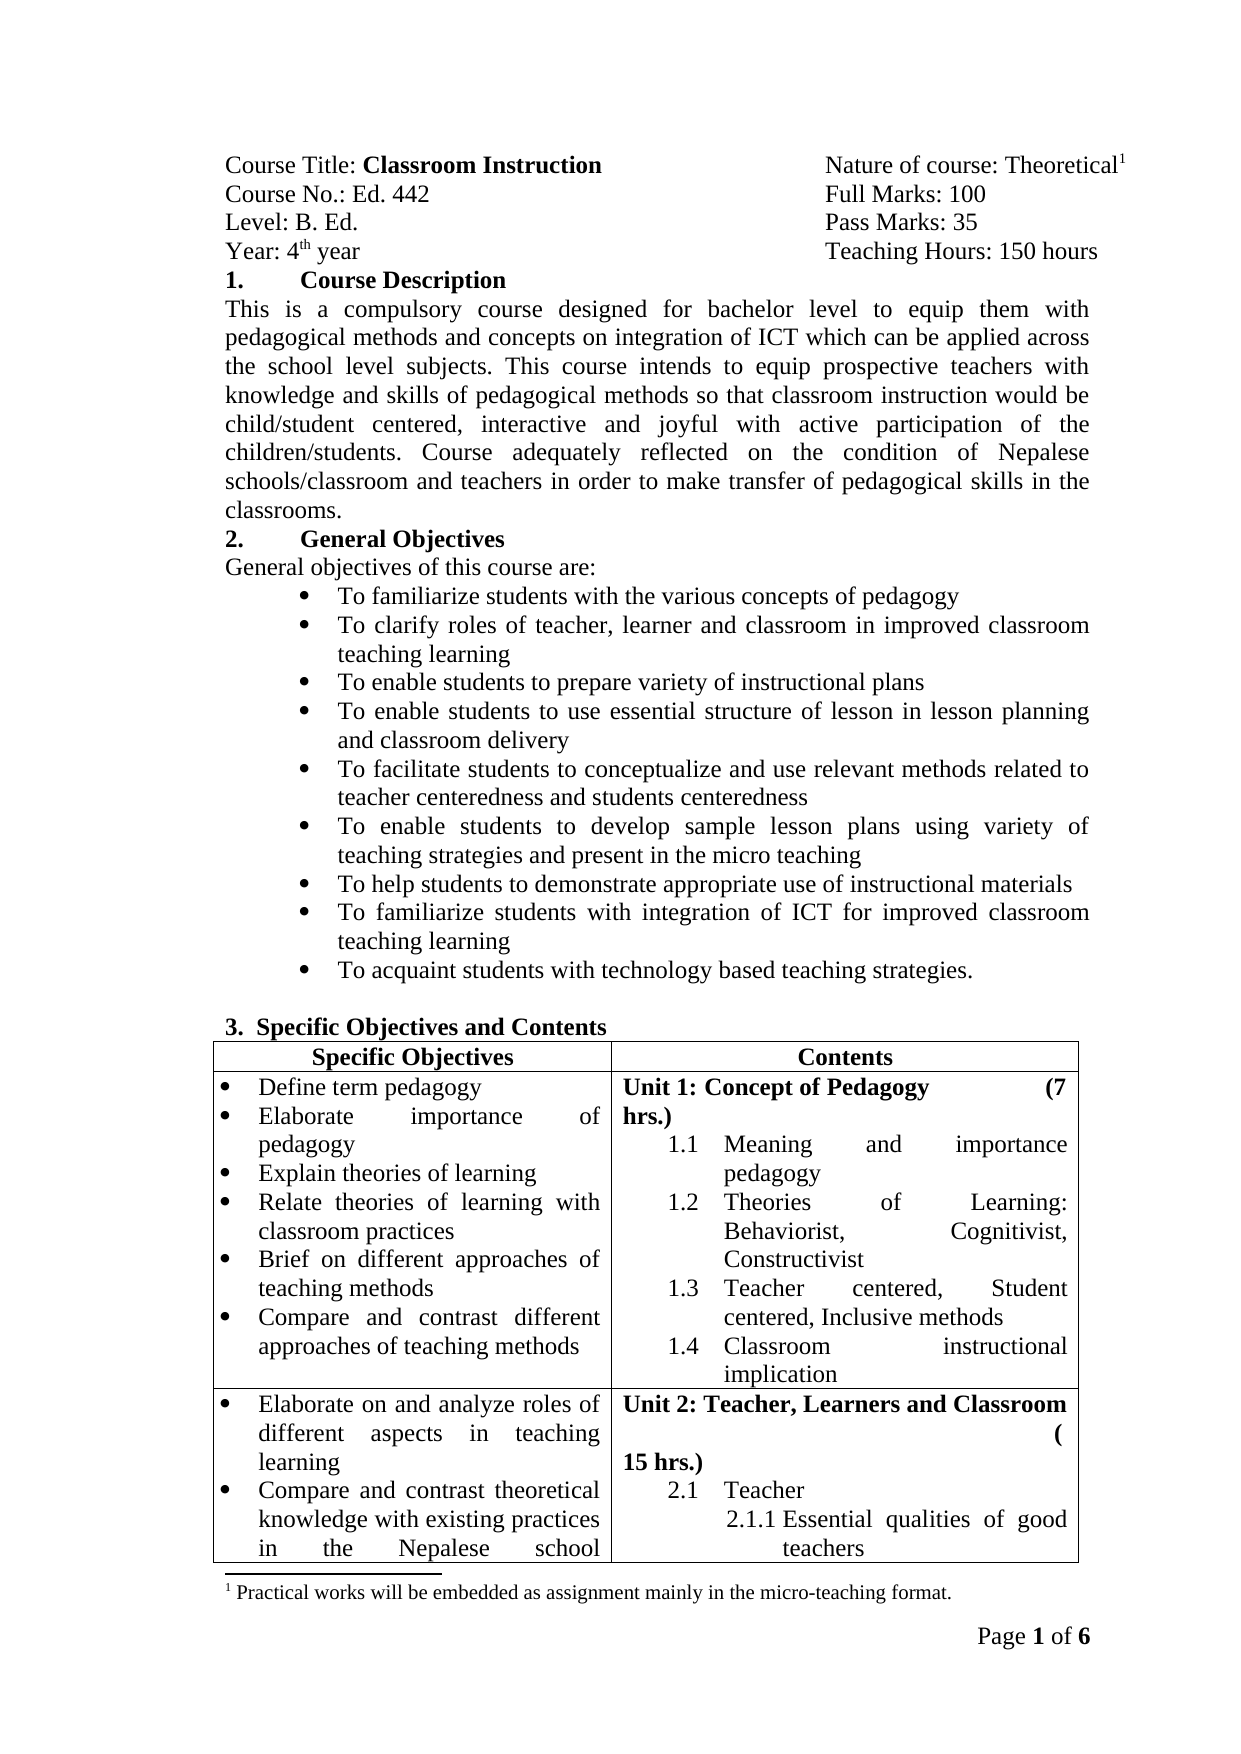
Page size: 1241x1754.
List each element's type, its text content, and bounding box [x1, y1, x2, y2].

list To familiarize students with the various concepts of pedagogy [300, 581, 1090, 610]
list To clarify roles of teacher, learner and classroom in improved classroom teaching learning [300, 610, 1090, 667]
table_cell Define term pedagogy Elaborate importance of pedagogy Explain theories of learning Relate theories of learning with classroom practices Brief on different approaches of teaching methods Compare and contrast different approaches of teaching methods [214, 1072, 611, 1388]
text 3. Specific Objectives and Contents [225, 1012, 1090, 1041]
list To acquaint students with technology based teaching strategies. [300, 955, 1090, 984]
text Course No.: Ed. 442 Full Marks: 100 [225, 179, 1184, 207]
table_cell Unit 1: Concept of Pedagogy (7 hrs.) Meaning and importance pedagogy Theories of Learning: Behaviorist, Cognitivist, Constructivist Teacher centered, Student centered, Inclusive methods Classroom instructional implication [612, 1072, 1078, 1388]
list To help students to demonstrate appropriate use of instructional materials [300, 869, 1090, 897]
table_header Specific Objectives [214, 1042, 611, 1071]
list To enable students to use essential structure of lesson in lesson planning and classroom delivery [300, 696, 1090, 754]
list To facilitate students to conceptualize and use relevant methods related to teacher centeredness and students centeredness [300, 754, 1090, 811]
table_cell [214, 1389, 611, 1562]
list To familiarize students with integration of ICT for improved classroom teaching learning [300, 897, 1090, 955]
text This is a compulsory course designed for bachelor level to equip them with pedagogical methods and concepts on integration of ICT which can be applied across the school level subjects. This course intends to equip prospective teachers with knowledge and skills of pedagogical methods so that classroom instruction would be child/student centered, interactive and joyful with active participation of the children/students. Course adequately reflected on the condition of Nepalese schools/classroom and teachers in order to make transfer of pedagogical skills in the classrooms. [225, 294, 1090, 524]
text Level: B. Ed. Pass Marks: 35 [225, 207, 1184, 236]
text Course Title: Classroom Instruction Nature of course: Theoretical [225, 150, 1184, 179]
text 2. General Objectives [225, 524, 1090, 552]
text Year: 4th year Teaching Hours: 150 hours [225, 236, 1184, 265]
text 1. Course Description [225, 265, 1090, 294]
list To enable students to prepare variety of instructional plans [300, 667, 1090, 696]
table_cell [612, 1389, 1078, 1562]
table_header Contents [612, 1042, 1078, 1071]
text General objectives of this course are: [225, 552, 1090, 581]
list To enable students to develop sample lesson plans using variety of teaching strategies and present in the micro teaching [300, 811, 1090, 869]
